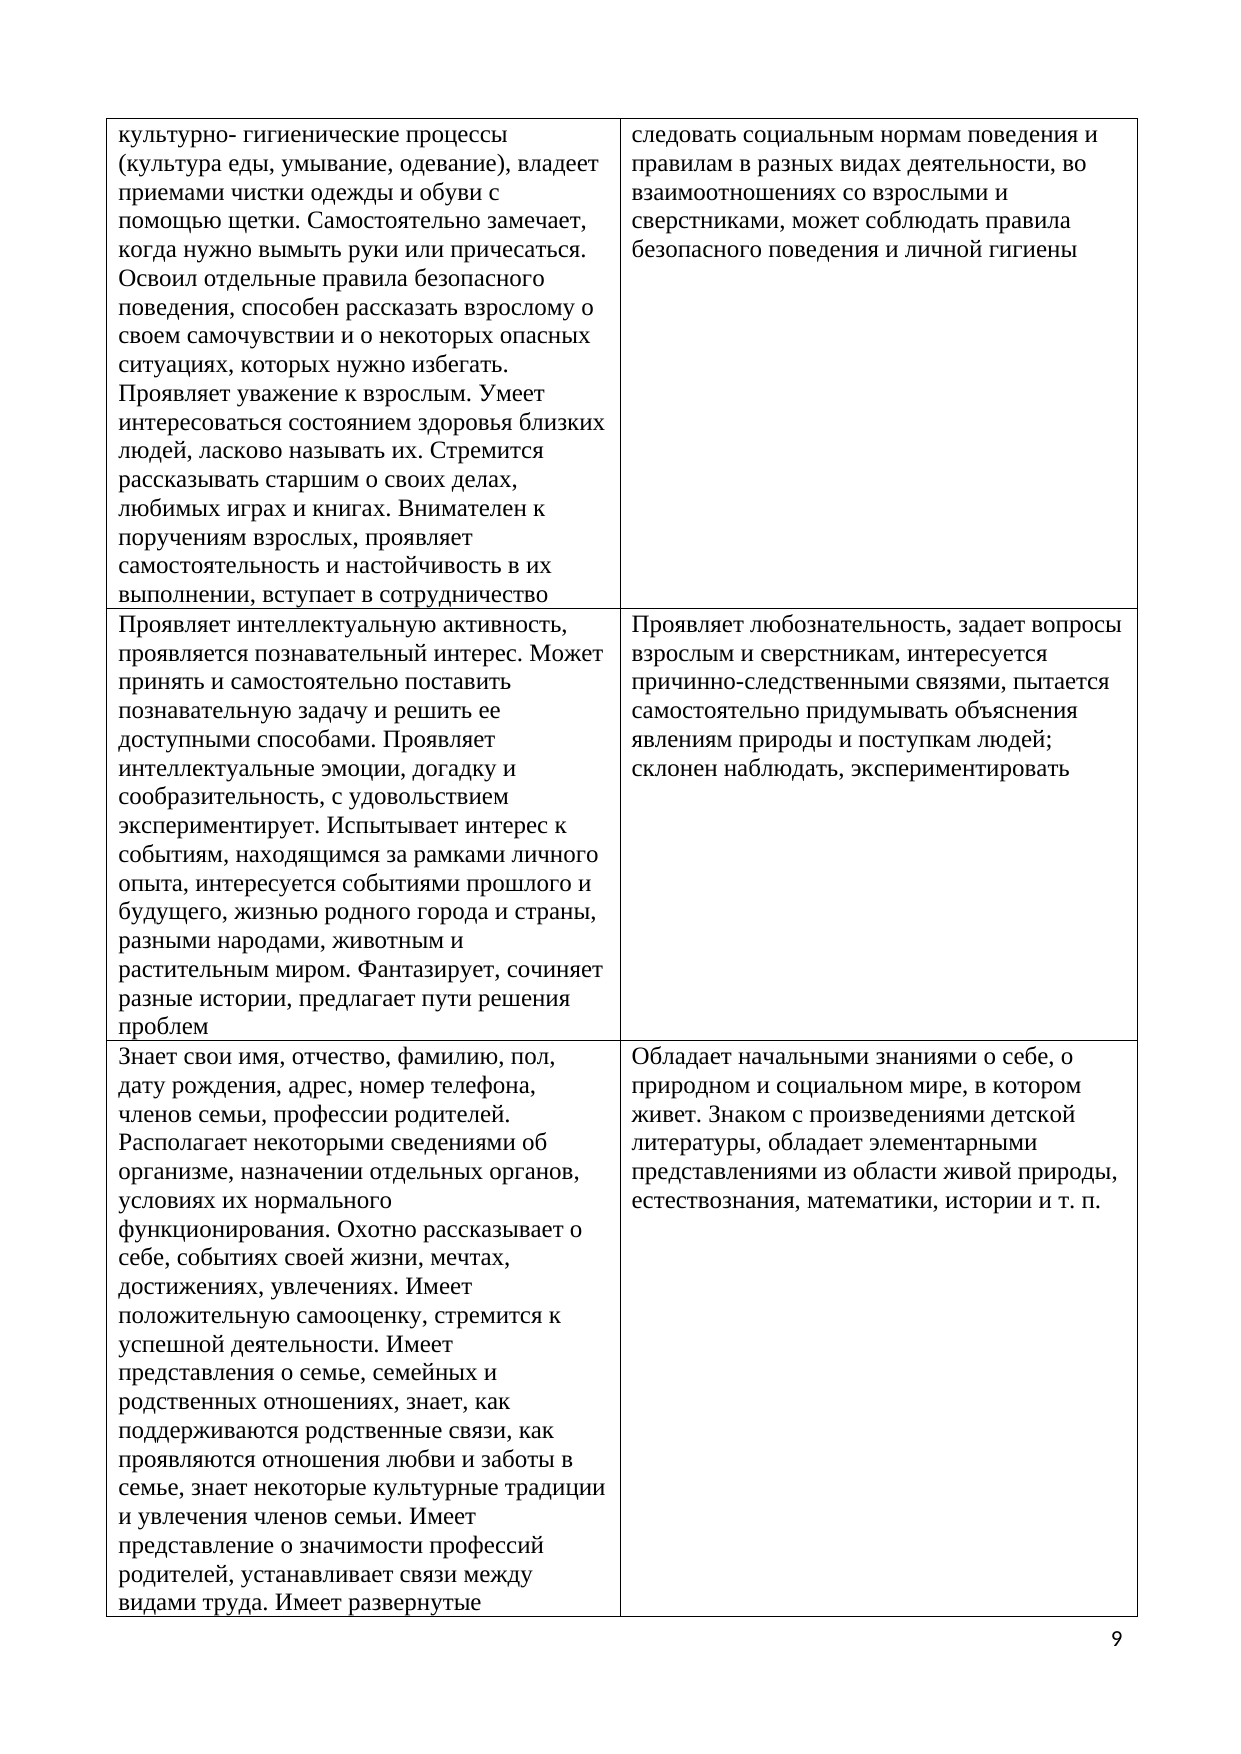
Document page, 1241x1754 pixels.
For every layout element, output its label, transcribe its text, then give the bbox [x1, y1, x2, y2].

table_cell Проявляет интеллектуальную активность, проявляется познавательный интерес. Может принять и самостоятельно поставить познавательную задачу и решить ее доступными способами. Проявляет интеллектуальные эмоции, догадку и сообразительность, с удовольствием экспериментирует. Испытывает интерес к событиям, находящимся за рамками личного опыта, интересуется событиями прошлого и будущего, жизнью родного города и страны, разными народами, животным и растительным миром. Фантазирует, сочиняет разные истории, предлагает пути решения проблем [107, 609, 620, 1040]
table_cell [107, 1041, 620, 1616]
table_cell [621, 1041, 1137, 1616]
table_cell Проявляет любознательность, задает вопросы взрослым и сверстникам, интересуется причинно-следственными связями, пытается самостоятельно придумывать объяснения явлениям природы и поступкам людей; склонен наблюдать, экспериментировать [621, 609, 1137, 1040]
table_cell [621, 119, 1137, 608]
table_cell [107, 119, 620, 608]
